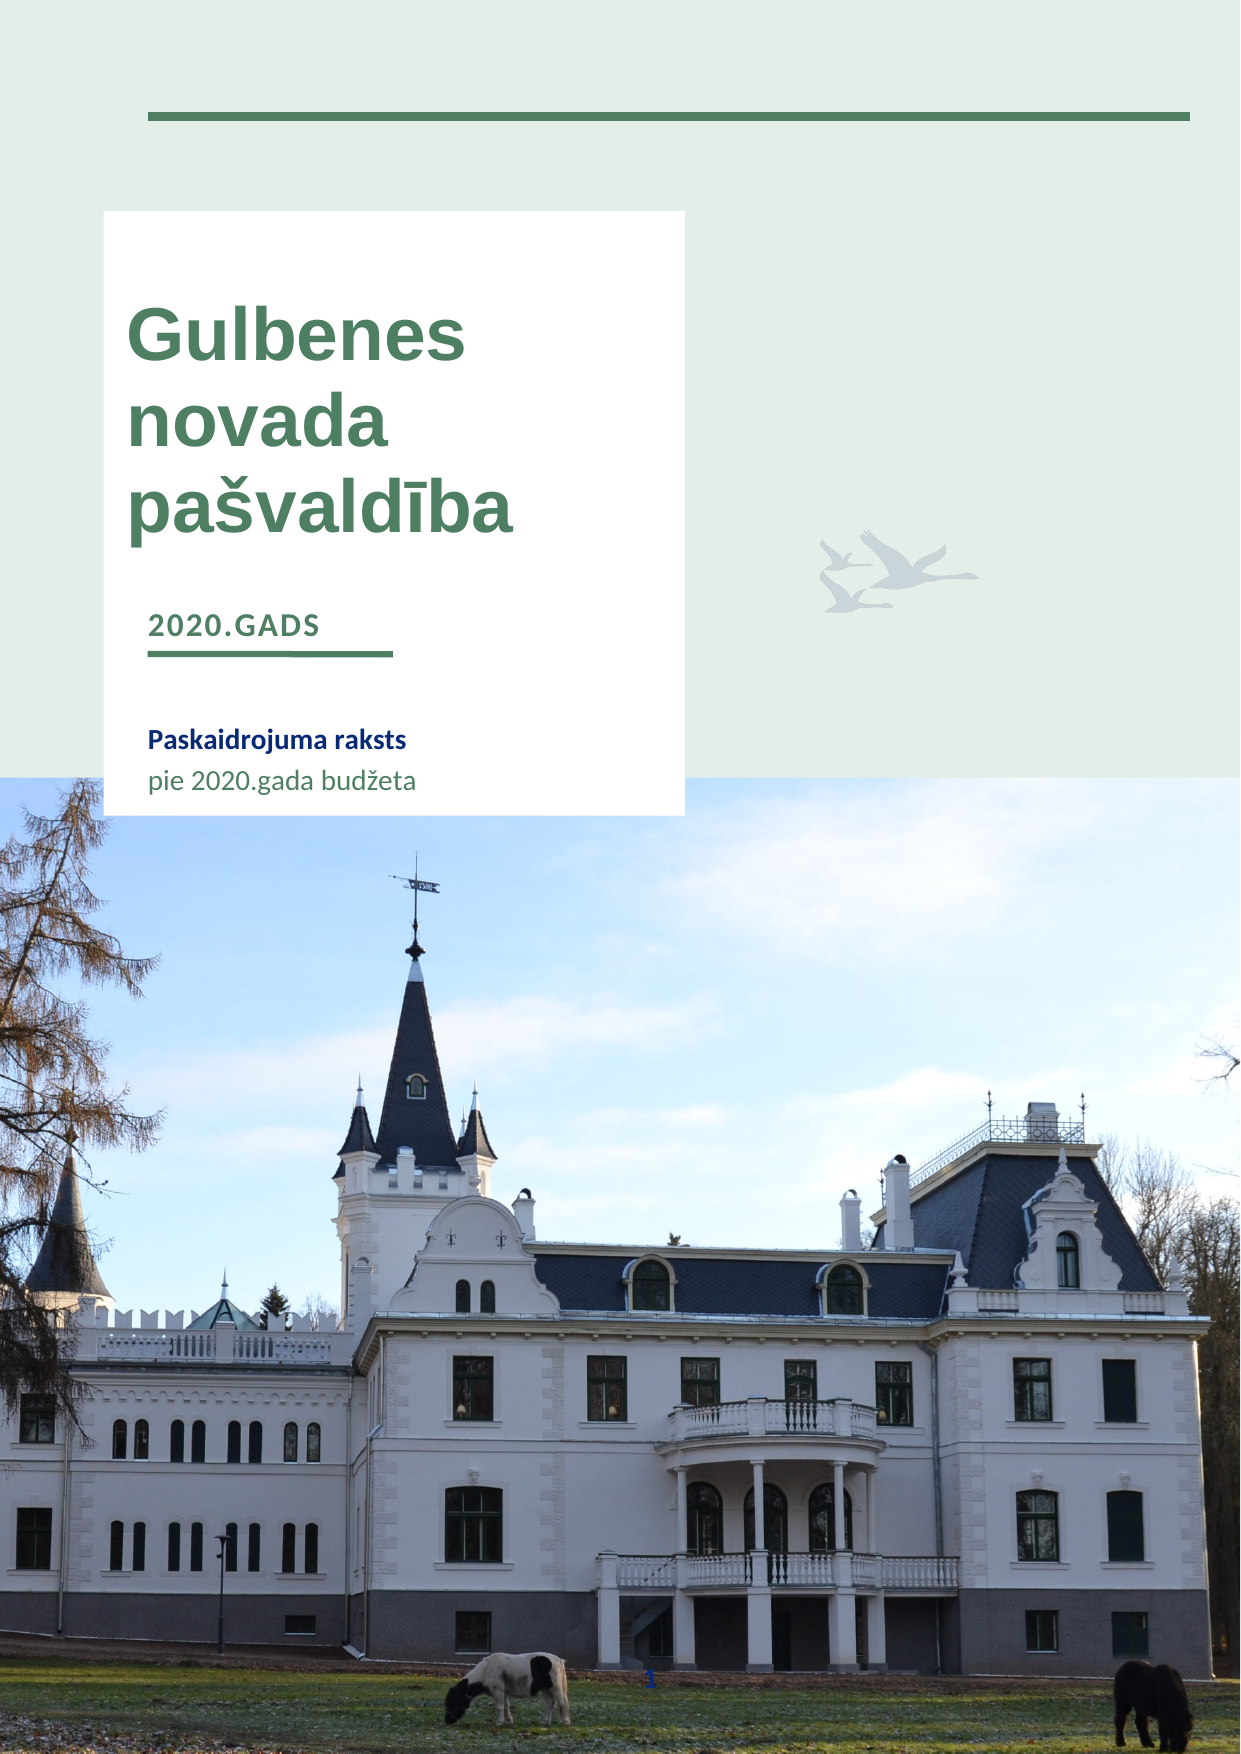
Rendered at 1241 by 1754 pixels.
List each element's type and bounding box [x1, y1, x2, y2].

table_header [148, 202, 729, 399]
table_cell [148, 1138, 729, 1392]
table_cell [148, 400, 729, 1138]
picture [808, 526, 982, 613]
picture [0, 778, 1241, 1754]
